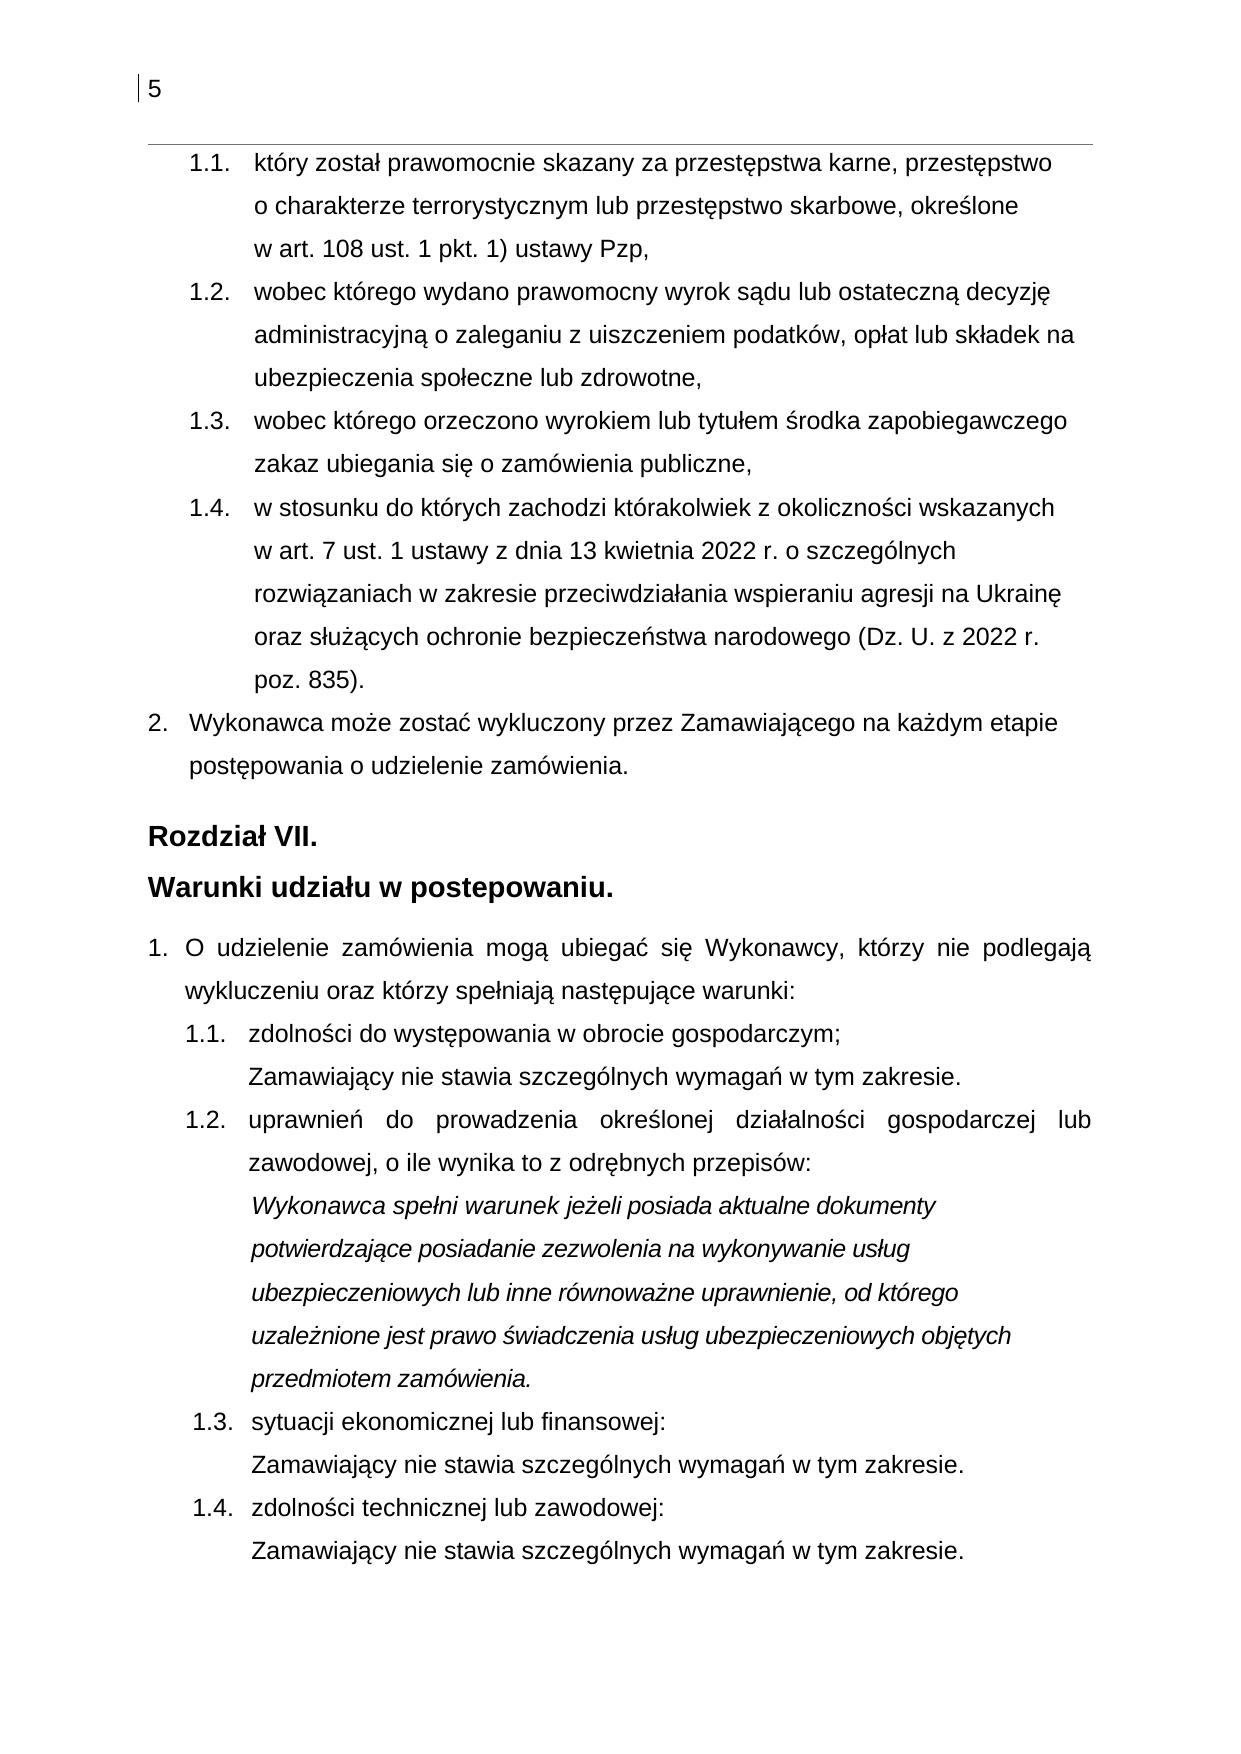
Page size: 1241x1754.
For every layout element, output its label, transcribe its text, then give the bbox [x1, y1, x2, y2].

list który został prawomocnie skazany za przestępstwa karne, przestępstwo o charakterze terrorystycznym lub przestępstwo skarbowe, określone w art. 108 ust. 1 pkt. 1) ustawy Pzp, [189, 148, 1093, 263]
list wobec którego orzeczono wyrokiem lub tytułem środka zapobiegawczego zakaz ubiegania się o zamówienia publiczne, [189, 406, 1093, 478]
list Wykonawca może zostać wykluczony przez Zamawiającego na każdym etapie postępowania o udzielenie zamówienia. [148, 708, 1093, 780]
list O udzielenie zamówienia mogą ubiegać się Wykonawcy, którzy nie podlegają wykluczeniu oraz którzy spełniają następujące warunki: [148, 933, 1093, 1004]
list uprawnień do prowadzenia określonej działalności gospodarczej lub zawodowej, o ile wynika to z odrębnych przepisów: [185, 1105, 1093, 1177]
list w stosunku do których zachodzi którakolwiek z okoliczności wskazanych w art. 7 ust. 1 ustawy z dnia 13 kwietnia 2022 r. o szczególnych rozwiązaniach w zakresie przeciwdziałania wspieraniu agresji na Ukrainę oraz służących ochronie bezpieczeństwa narodowego (Dz. U. z 2022 r. poz. 835). [189, 493, 1093, 694]
text Wykonawca spełni warunek jeżeli posiada aktualne dokumenty potwierdzające posiadanie zezwolenia na wykonywanie usług ubezpieczeniowych lub inne równoważne uprawnienie, od którego uzależnione jest prawo świadczenia usług ubezpieczeniowych objętych przedmiotem zamówienia. [251, 1191, 1093, 1393]
list zdolności do występowania w obrocie gospodarczym; [185, 1019, 1093, 1048]
subtitle Warunki udziału w postepowaniu. [148, 819, 1093, 903]
list wobec którego wydano prawomocny wyrok sądu lub ostateczną decyzję administracyjną o zaleganiu z uiszczeniem podatków, opłat lub składek na ubezpieczenia społeczne lub zdrowotne, [189, 277, 1093, 392]
text Zamawiający nie stawia szczególnych wymagań w tym zakresie. [248, 1062, 1093, 1091]
list sytuacji ekonomicznej lub finansowej: [192, 1407, 1093, 1436]
list zdolności technicznej lub zawodowej: [192, 1493, 1093, 1522]
list Zamawiający nie stawia szczególnych wymagań w tym zakresie. [251, 1450, 1093, 1479]
list Zamawiający nie stawia szczególnych wymagań w tym zakresie. [251, 1536, 1093, 1565]
